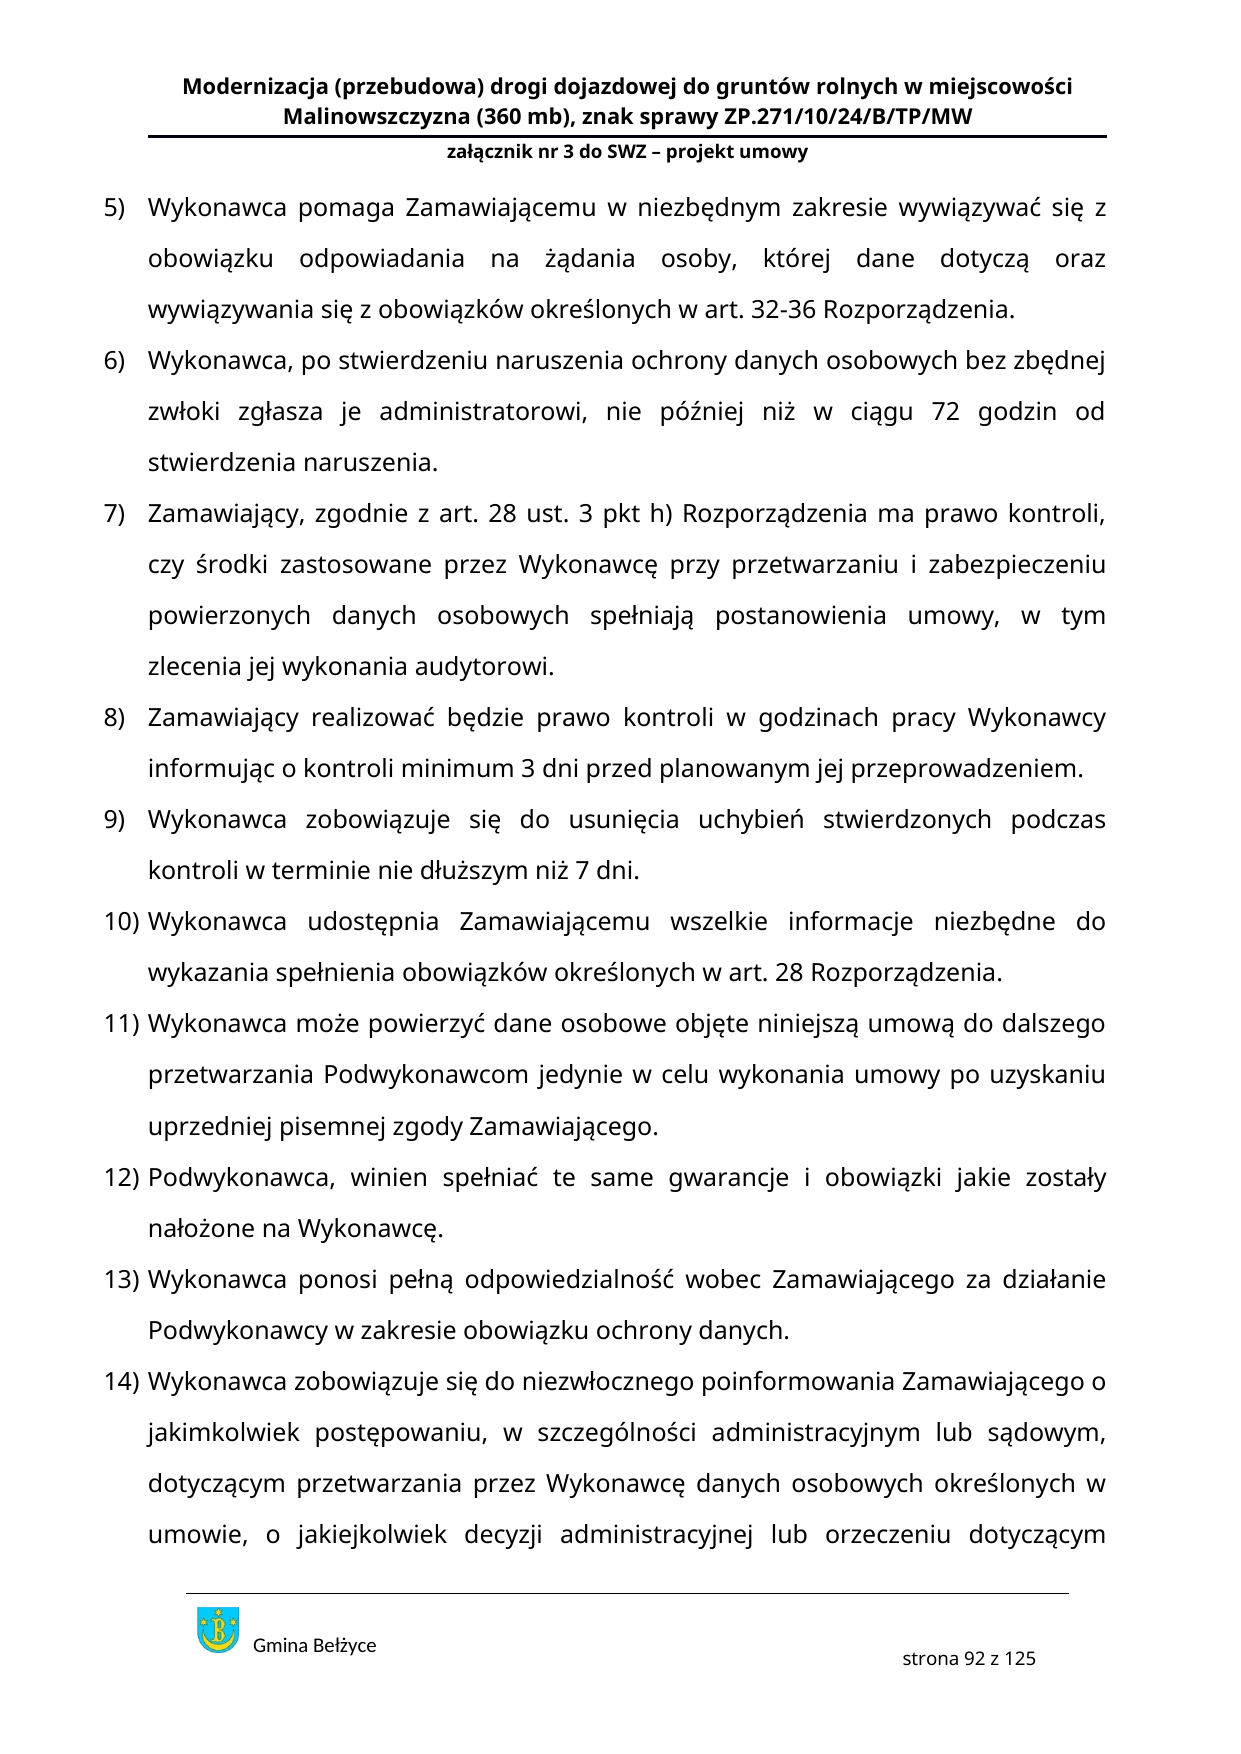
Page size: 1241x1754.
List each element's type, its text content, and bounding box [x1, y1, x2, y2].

picture [229, 1618, 239, 1627]
list Wykonawca zobowiązuje się do usunięcia uchybień stwierdzonych podczas kontroli w terminie nie dłuższym niż 7 dni. [103, 802, 1107, 887]
list Wykonawca, po stwierdzeniu naruszenia ochrony danych osobowych bez zbędnej zwłoki zgłasza je administratorowi, nie później niż w ciągu 72 godzin od stwierdzenia naruszenia. [103, 343, 1107, 479]
list Zamawiający, zgodnie z art. 28 ust. 3 pkt h) Rozporządzenia ma prawo kontroli, czy środki zastosowane przez Wykonawcę przy przetwarzaniu i zabezpieczeniu powierzonych danych osobowych spełniają postanowienia umowy, w tym zlecenia jej wykonania audytorowi. [103, 496, 1107, 683]
list Podwykonawca, winien spełniać te same gwarancje i obowiązki jakie zostały nałożone na Wykonawcę. [103, 1159, 1107, 1244]
list Wykonawca może powierzyć dane osobowe objęte niniejszą umową do dalszego przetwarzania Podwykonawcom jedynie w celu wykonania umowy po uzyskaniu uprzedniej pisemnej zgody Zamawiającego. [103, 1006, 1107, 1142]
list Wykonawca pomaga Zamawiającemu w niezbędnym zakresie wywiązywać się z obowiązku odpowiadania na żądania osoby, której dane dotyczą oraz wywiązywania się z obowiązków określonych w art. 32-36 Rozporządzenia. [103, 189, 1107, 326]
list Zamawiający realizować będzie prawo kontroli w godzinach pracy Wykonawcy informując o kontroli minimum 3 dni przed planowanym jej przeprowadzeniem. [103, 700, 1107, 785]
list Wykonawca udostępnia Zamawiającemu wszelkie informacje niezbędne do wykazania spełnienia obowiązków określonych w art. 28 Rozporządzenia. [103, 904, 1107, 989]
list Wykonawca ponosi pełną odpowiedzialność wobec Zamawiającego za działanie Podwykonawcy w zakresie obowiązku ochrony danych. [103, 1261, 1107, 1346]
picture [197, 1607, 239, 1653]
